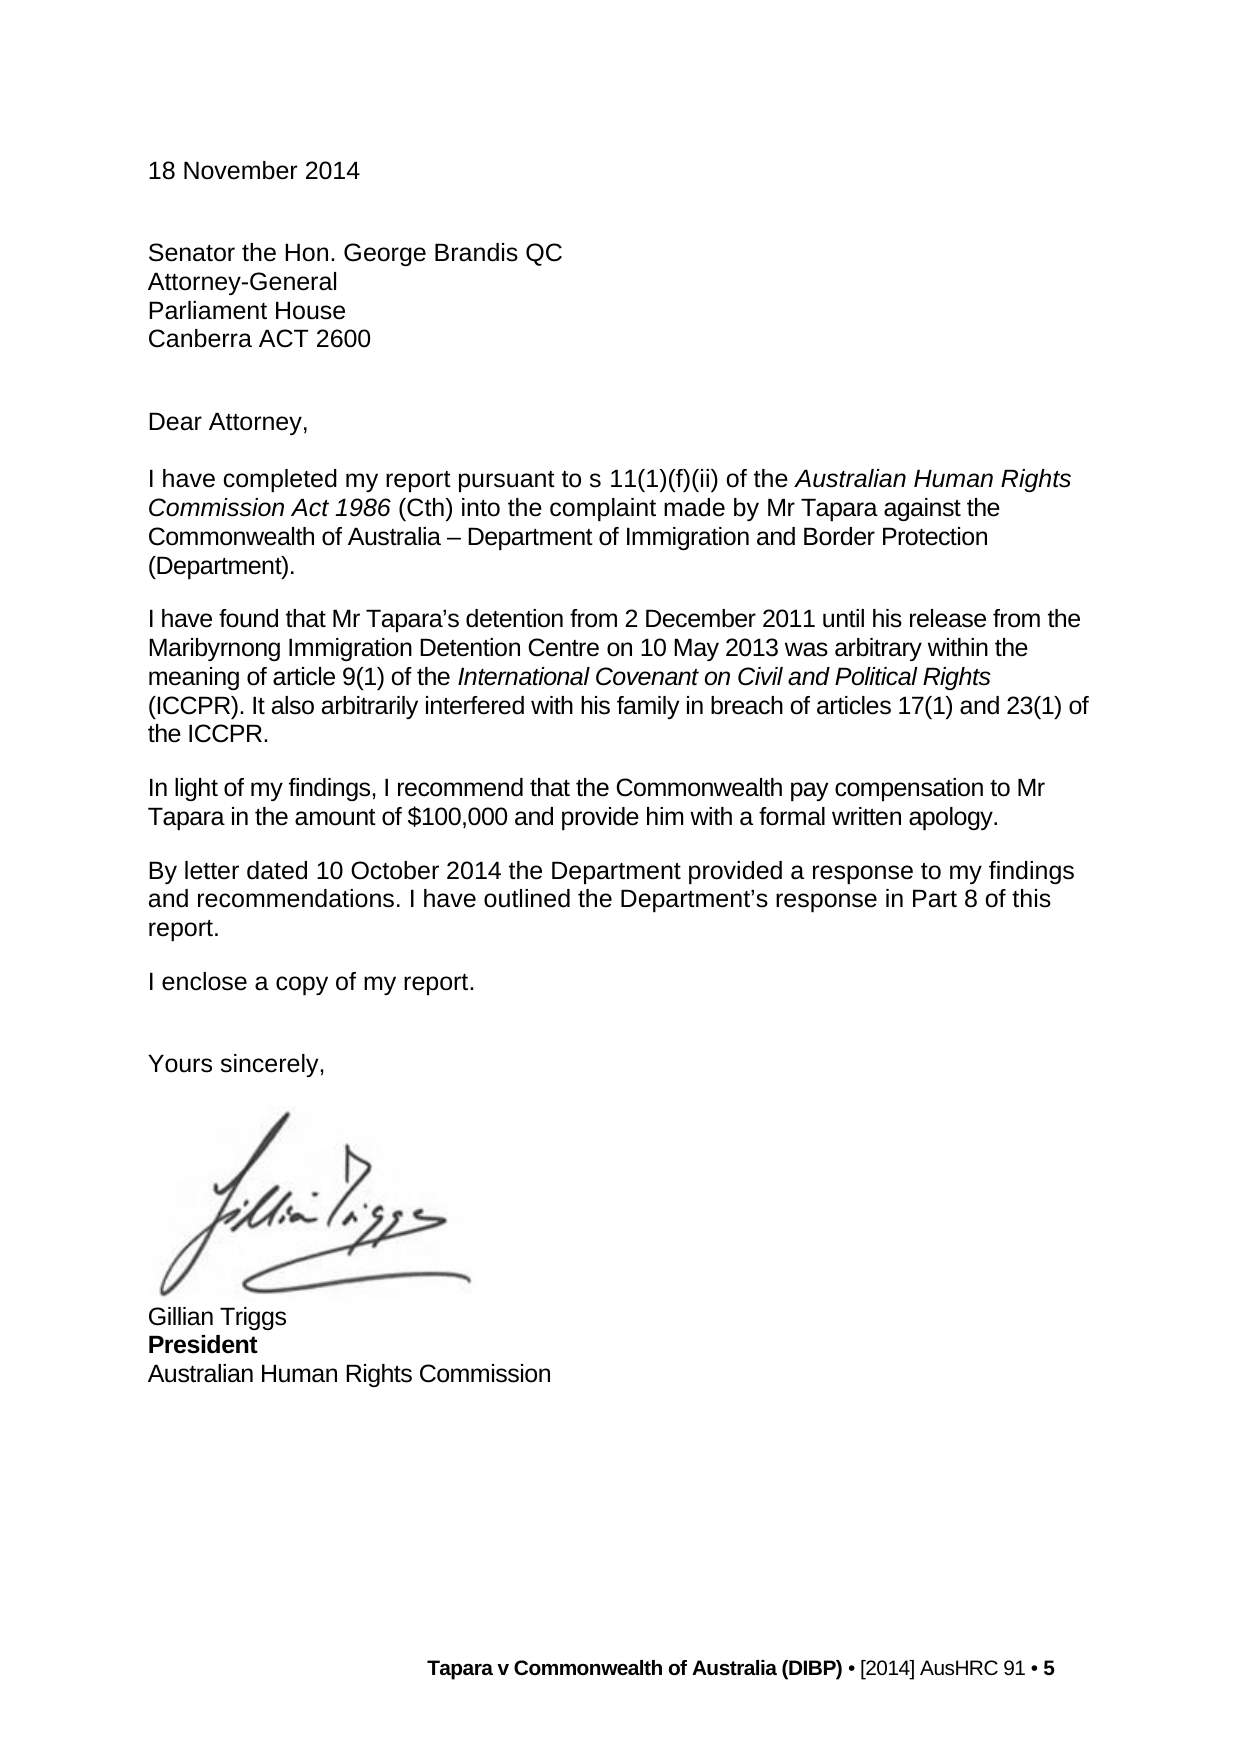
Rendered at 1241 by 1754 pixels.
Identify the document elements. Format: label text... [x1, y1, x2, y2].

text I have found that Mr Tapara’s detention from 2 December 2011 until his release from the Maribyrnong Immigration Detention Centre on 10 May 2013 was arbitrary within the meaning of article 9(1) of the International Covenant on Civil and Political Rights (ICCPR). It also arbitrarily interfered with his family in breach of articles 17(1) and 23(1) of the ICCPR. [148, 604, 1092, 748]
text 18 November 2014 [148, 156, 1092, 184]
text By letter dated 10 October 2014 the Department provided a response to my findings and recommendations. I have outlined the Department’s response in Part 8 of this report. [148, 856, 1092, 942]
text President [148, 1330, 1092, 1359]
text Yours sincerely, [148, 1049, 1092, 1078]
text Senator the Hon. George Brandis QC Attorney-General Parliament House Canberra ACT 2600 [148, 209, 1092, 353]
picture [147, 1106, 477, 1302]
text In light of my findings, I recommend that the Commonwealth pay compensation to Mr Tapara in the amount of $100,000 and provide him with a formal written apology. [148, 773, 1092, 831]
text I enclose a copy of my report. [148, 967, 1092, 996]
text Gillian Triggs [148, 1302, 1092, 1330]
text Dear Attorney, I have completed my report pursuant to s 11(1)(f)(ii) of the Australian Human Rights Commission Act 1986 (Cth) into the complaint made by Mr Tapara against the Commonwealth of Australia – Department of Immigration and Border Protection (Department). [148, 378, 1092, 579]
text Australian Human Rights Commission [148, 1359, 1092, 1388]
